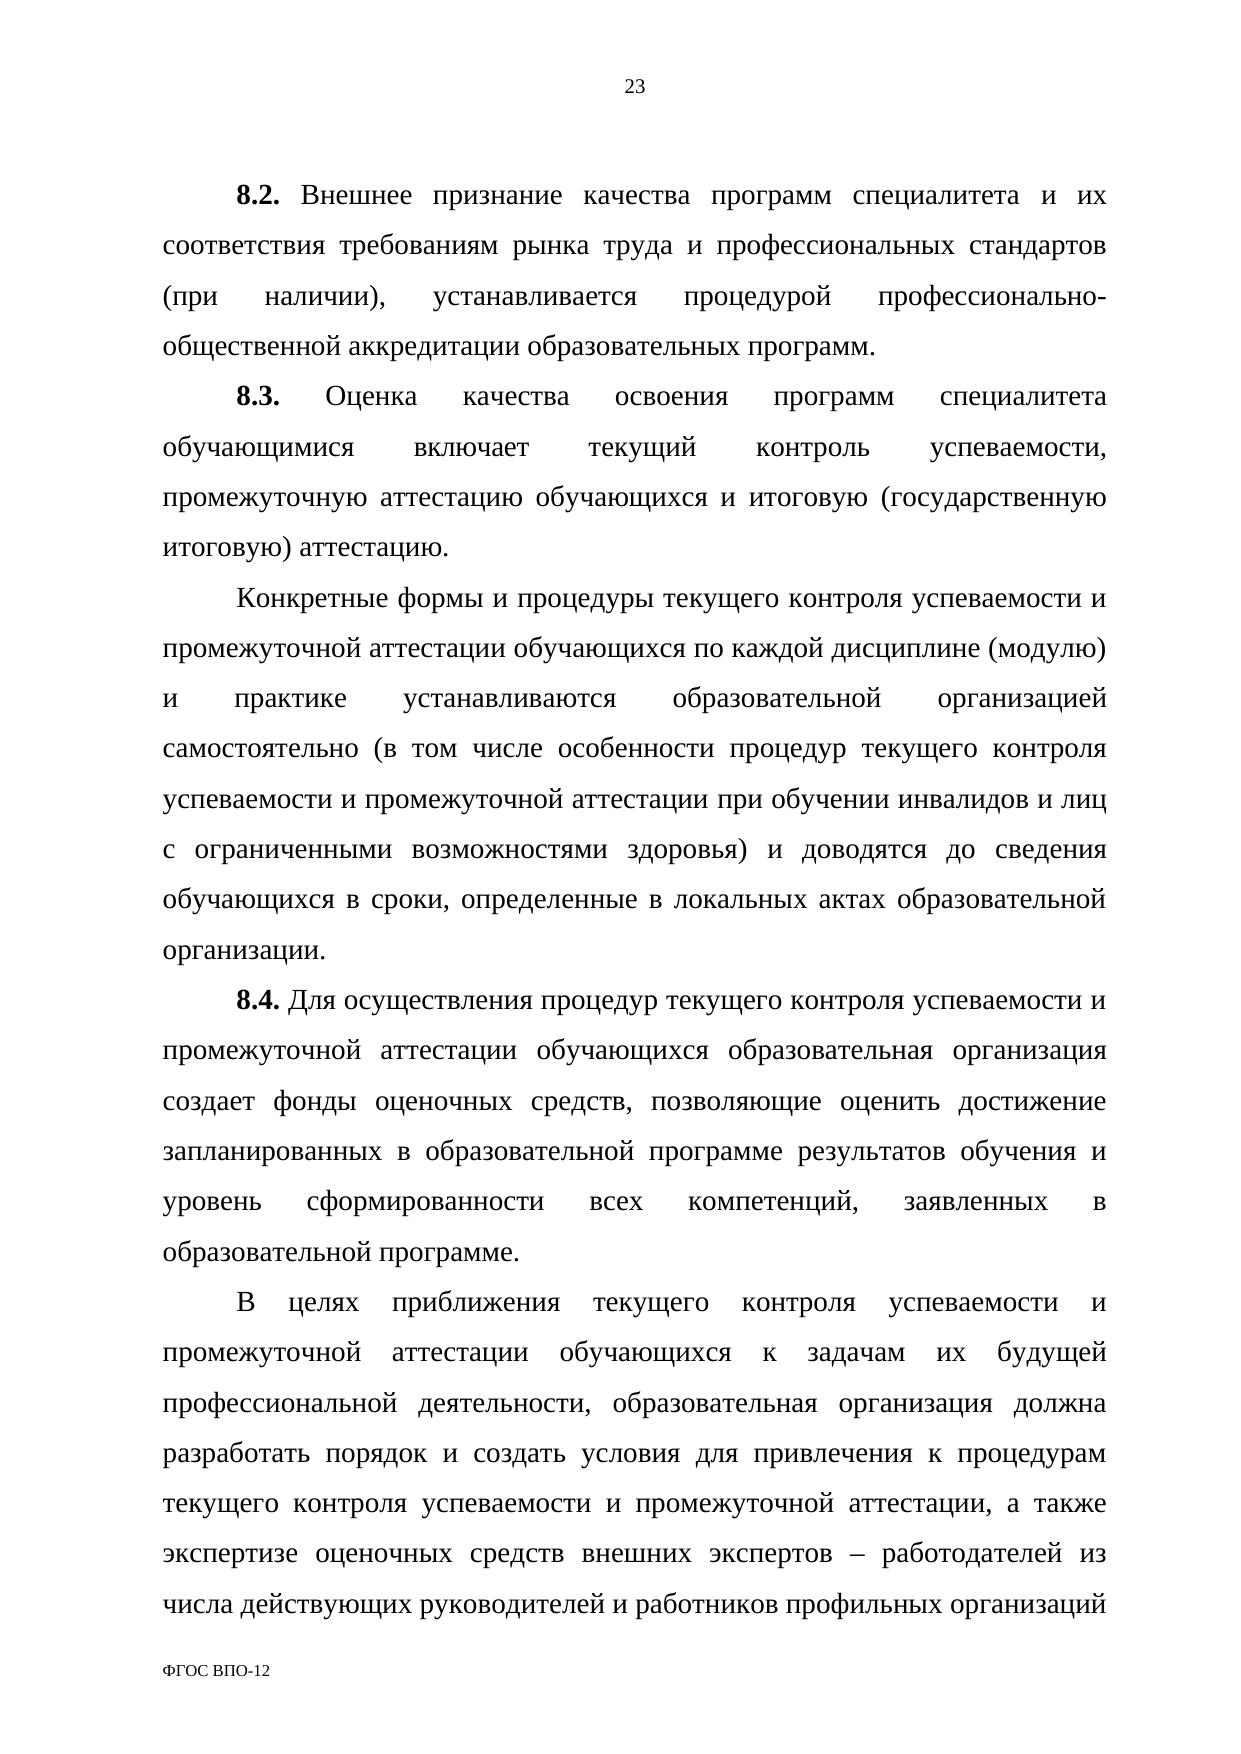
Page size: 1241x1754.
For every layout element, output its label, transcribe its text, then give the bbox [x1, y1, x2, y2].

text 8.3. Оценка качества освоения программ специалитета обучающимися включает текущий контроль успеваемости, промежуточную аттестацию обучающихся и итоговую (государственную итоговую) аттестацию. [162, 378, 1107, 563]
text 8.4. Для осуществления процедур текущего контроля успеваемости и промежуточной аттестации обучающихся образовательная организация создает фонды оценочных средств, позволяющие оценить достижение запланированных в образовательной программе результатов обучения и уровень сформированности всех компетенций, заявленных в образовательной программе. [162, 982, 1107, 1267]
text 8.2. Внешнее признание качества программ специалитета и их соответствия требованиям рынка труда и профессиональных стандартов (при наличии), устанавливается процедурой профессионально-общественной аккредитации образовательных программ. [162, 177, 1107, 362]
text Конкретные формы и процедуры текущего контроля успеваемости и промежуточной аттестации обучающихся по каждой дисциплине (модулю) и практике устанавливаются образовательной организацией самостоятельно (в том числе особенности процедур текущего контроля успеваемости и промежуточной аттестации при обучении инвалидов и лиц с ограниченными возможностями здоровья) и доводятся до сведения обучающихся в сроки, определенные в локальных актах образовательной организации. [162, 580, 1107, 965]
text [162, 1284, 1107, 1619]
